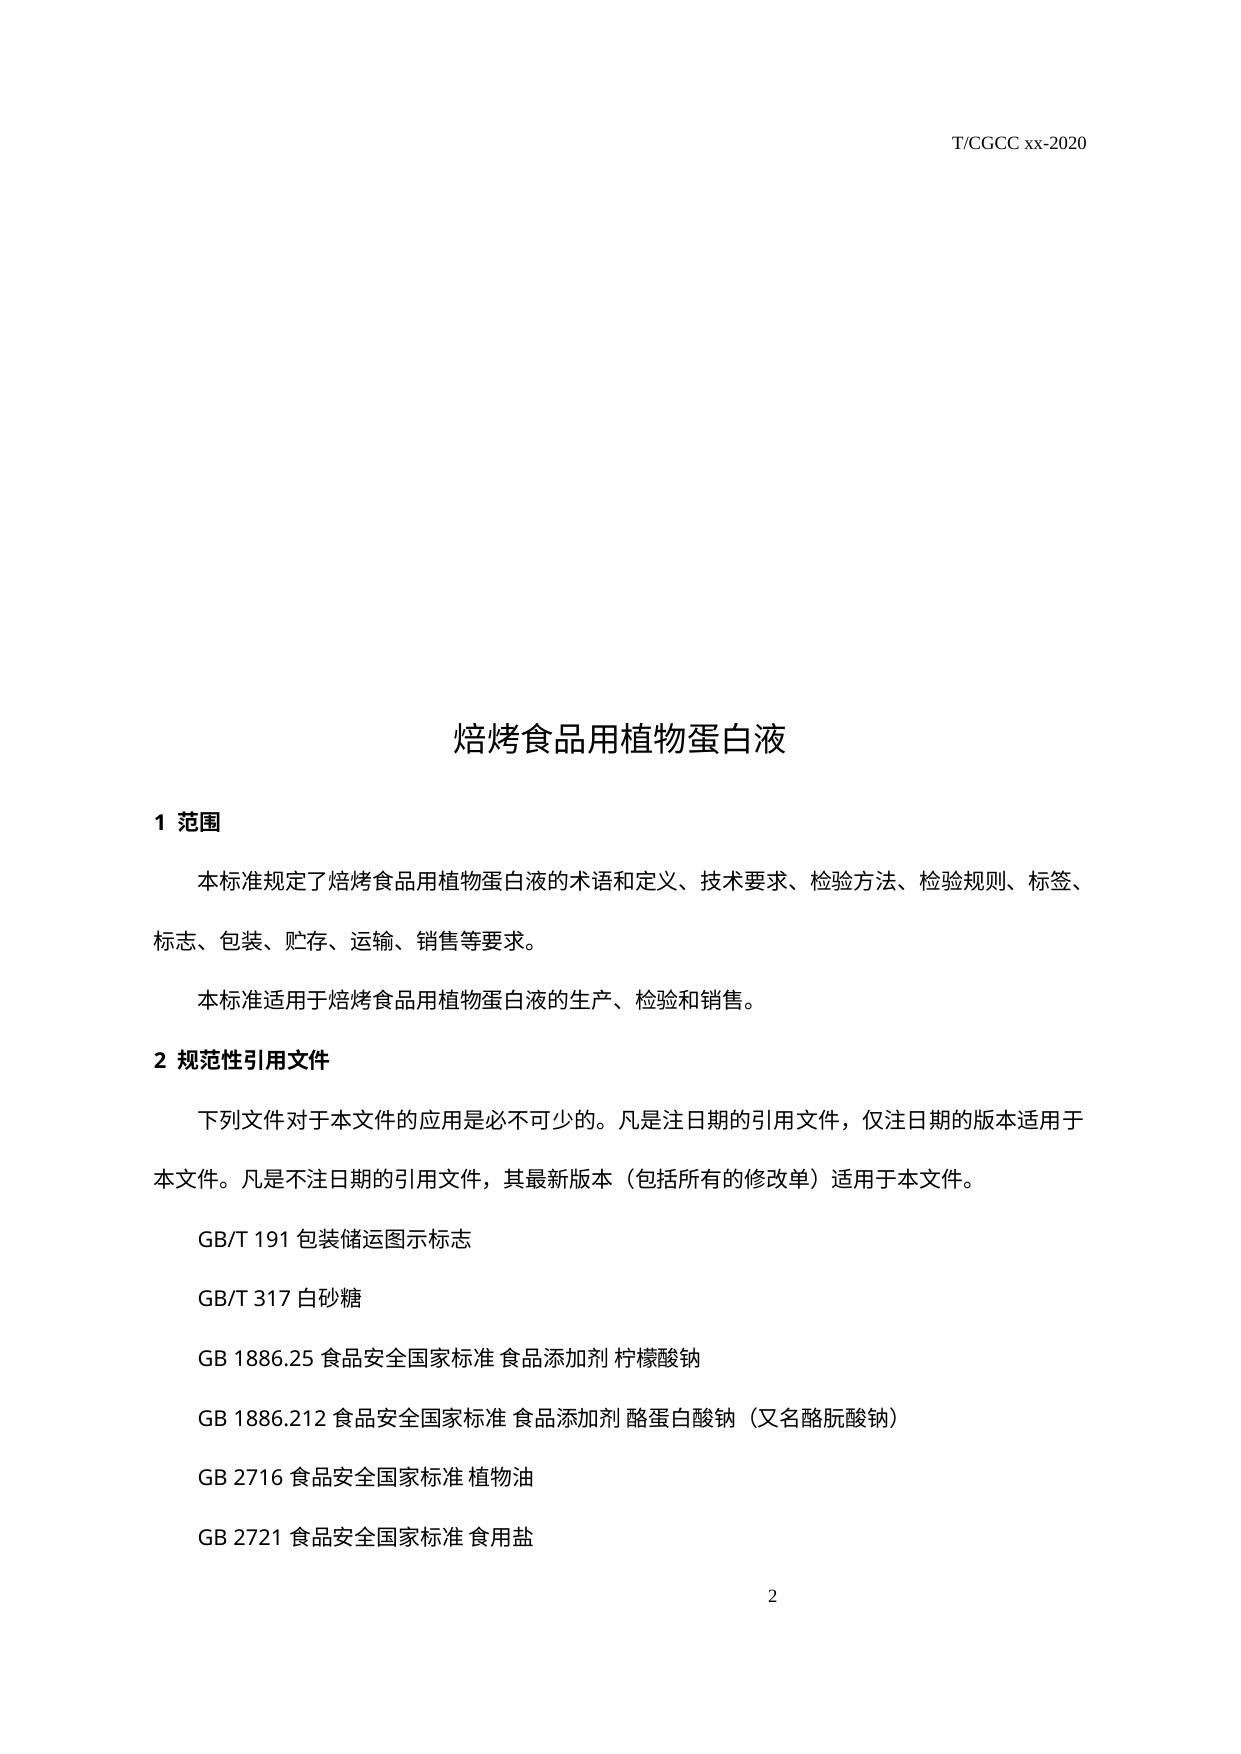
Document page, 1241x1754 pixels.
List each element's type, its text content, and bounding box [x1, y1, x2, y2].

text 本标准规定了焙烤食品用植物蛋白液的术语和定义、技术要求、检验方法、检验规则、标签、标志、包装、贮存、运输、销售等要求。 [153, 850, 1087, 969]
text 焙烤食品用植物蛋白液 [153, 707, 1087, 767]
text 下列文件对于本文件的应用是必不可少的。凡是注日期的引用文件，仅注日期的版本适用于本文件。凡是不注日期的引用文件，其最新版本（包括所有的修改单）适用于本文件。 [153, 1089, 1087, 1208]
text 1 范围 [153, 791, 1087, 850]
text GB 2716 食品安全国家标准 植物油 [153, 1446, 1087, 1506]
text GB/T 191 包装储运图示标志 [153, 1208, 1087, 1267]
text GB 1886.25 食品安全国家标准 食品添加剂 柠檬酸钠 [153, 1327, 1087, 1387]
text 本标准适用于焙烤食品用植物蛋白液的生产、检验和销售。 [153, 969, 1087, 1029]
text GB 1886.212 食品安全国家标准 食品添加剂 酪蛋白酸钠（又名酪朊酸钠） [153, 1387, 1087, 1446]
text GB/T 317 白砂糖 [153, 1267, 1087, 1327]
text 2 规范性引用文件 [153, 1029, 1087, 1089]
text GB 2721 食品安全国家标准 食用盐 [153, 1506, 1087, 1565]
